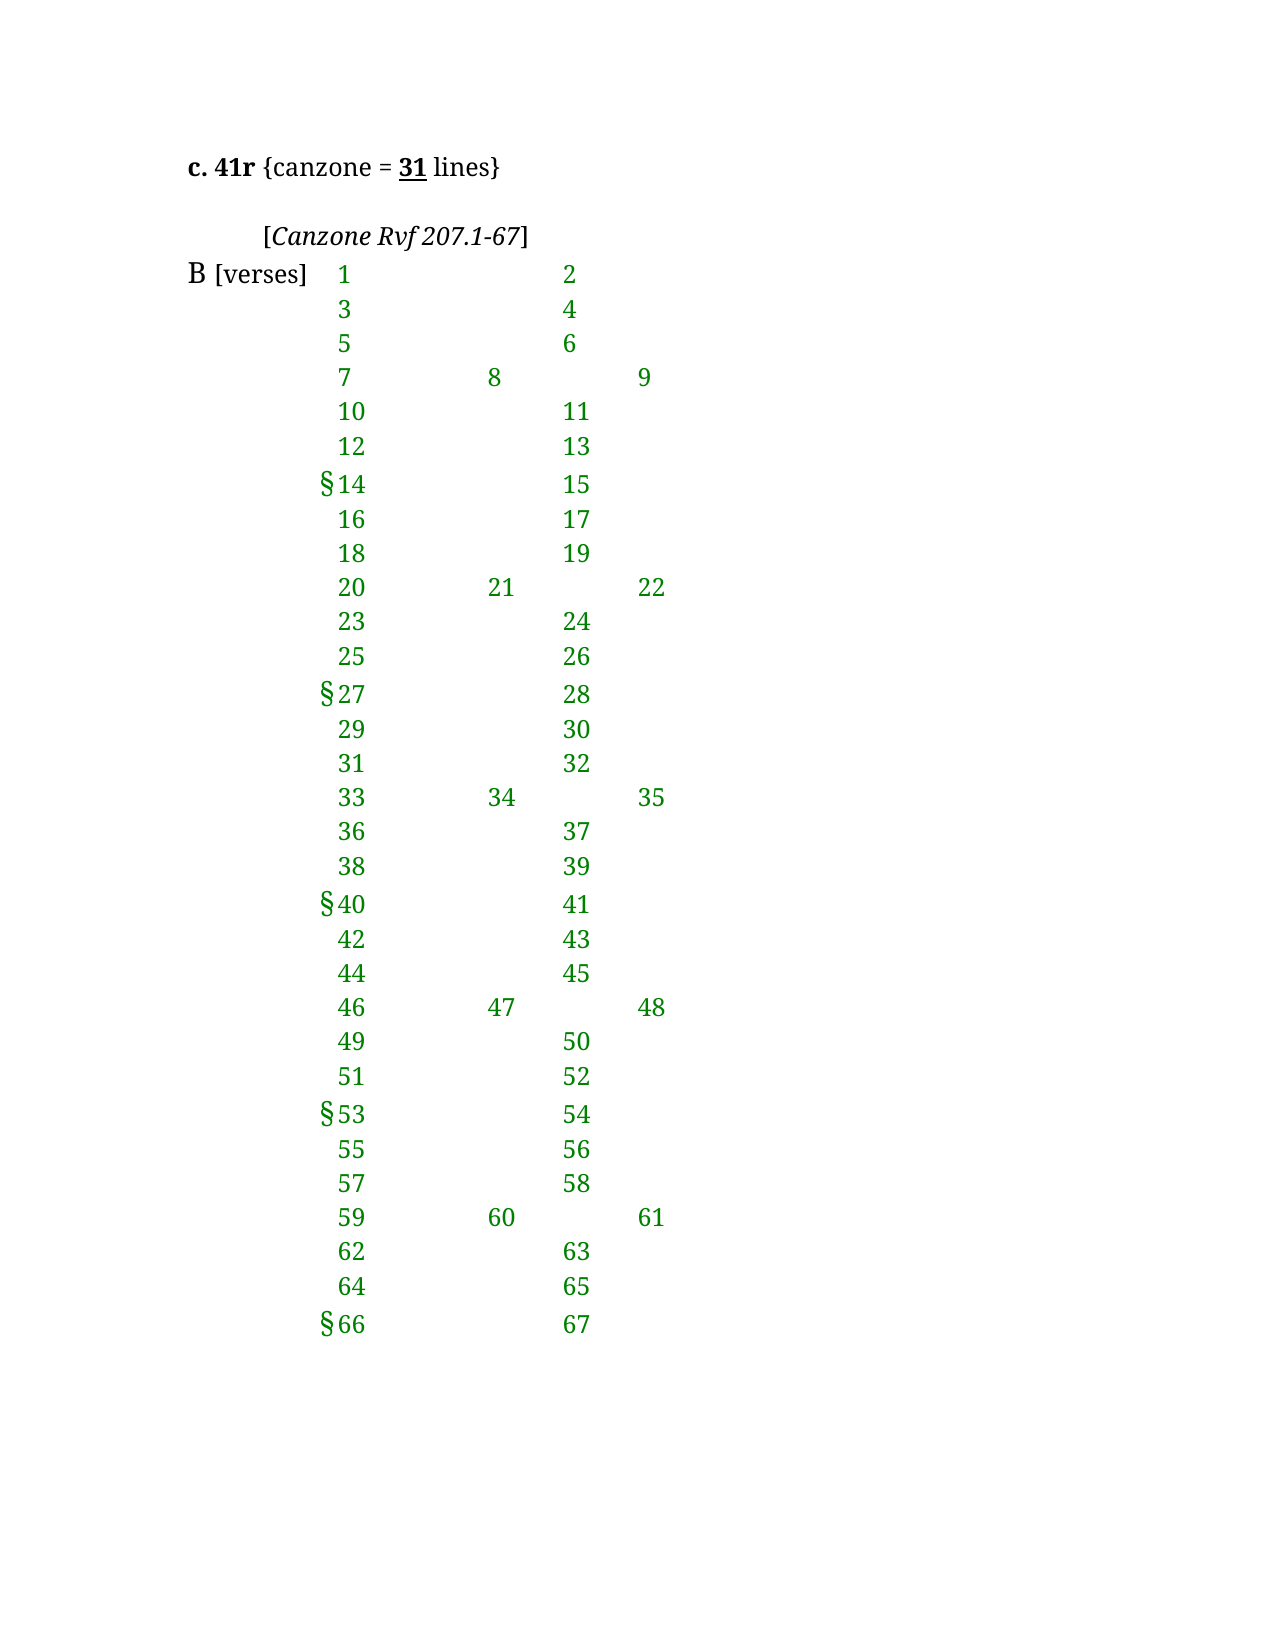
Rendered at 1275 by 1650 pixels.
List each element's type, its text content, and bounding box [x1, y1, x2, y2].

text § 40 41 [187, 882, 1087, 922]
text 18 19 [187, 536, 1087, 570]
text 25 26 [187, 638, 1087, 672]
text 3 4 [187, 292, 1087, 326]
text 12 13 [187, 428, 1087, 462]
text c. 41r {canzone = 31 lines} [187, 150, 1087, 184]
text 62 63 [187, 1234, 1087, 1268]
text 36 37 [187, 814, 1087, 848]
text 64 65 [187, 1268, 1087, 1302]
text 23 24 [187, 604, 1087, 638]
text [Canzone Rvf 207.1-67] [187, 218, 1087, 252]
text 16 17 [187, 502, 1087, 536]
text 59 60 61 [187, 1200, 1087, 1234]
text 38 39 [187, 848, 1087, 882]
text 51 52 [187, 1058, 1087, 1092]
text B [verses] 1 2 [187, 252, 1087, 292]
text § 66 67 [187, 1302, 1087, 1342]
text 55 56 [187, 1132, 1087, 1166]
text § 14 15 [187, 462, 1087, 502]
text 44 45 [187, 956, 1087, 990]
text 42 43 [187, 922, 1087, 956]
text § 27 28 [187, 672, 1087, 712]
text 31 32 [187, 746, 1087, 780]
text 49 50 [187, 1024, 1087, 1058]
text 10 11 [187, 394, 1087, 428]
text 46 47 48 [187, 990, 1087, 1024]
text 57 58 [187, 1166, 1087, 1200]
text 20 21 22 [187, 570, 1087, 604]
text 5 6 [187, 326, 1087, 360]
text 29 30 [187, 712, 1087, 746]
text § 53 54 [187, 1092, 1087, 1132]
text 33 34 35 [187, 780, 1087, 814]
text 7 8 9 [187, 360, 1087, 394]
